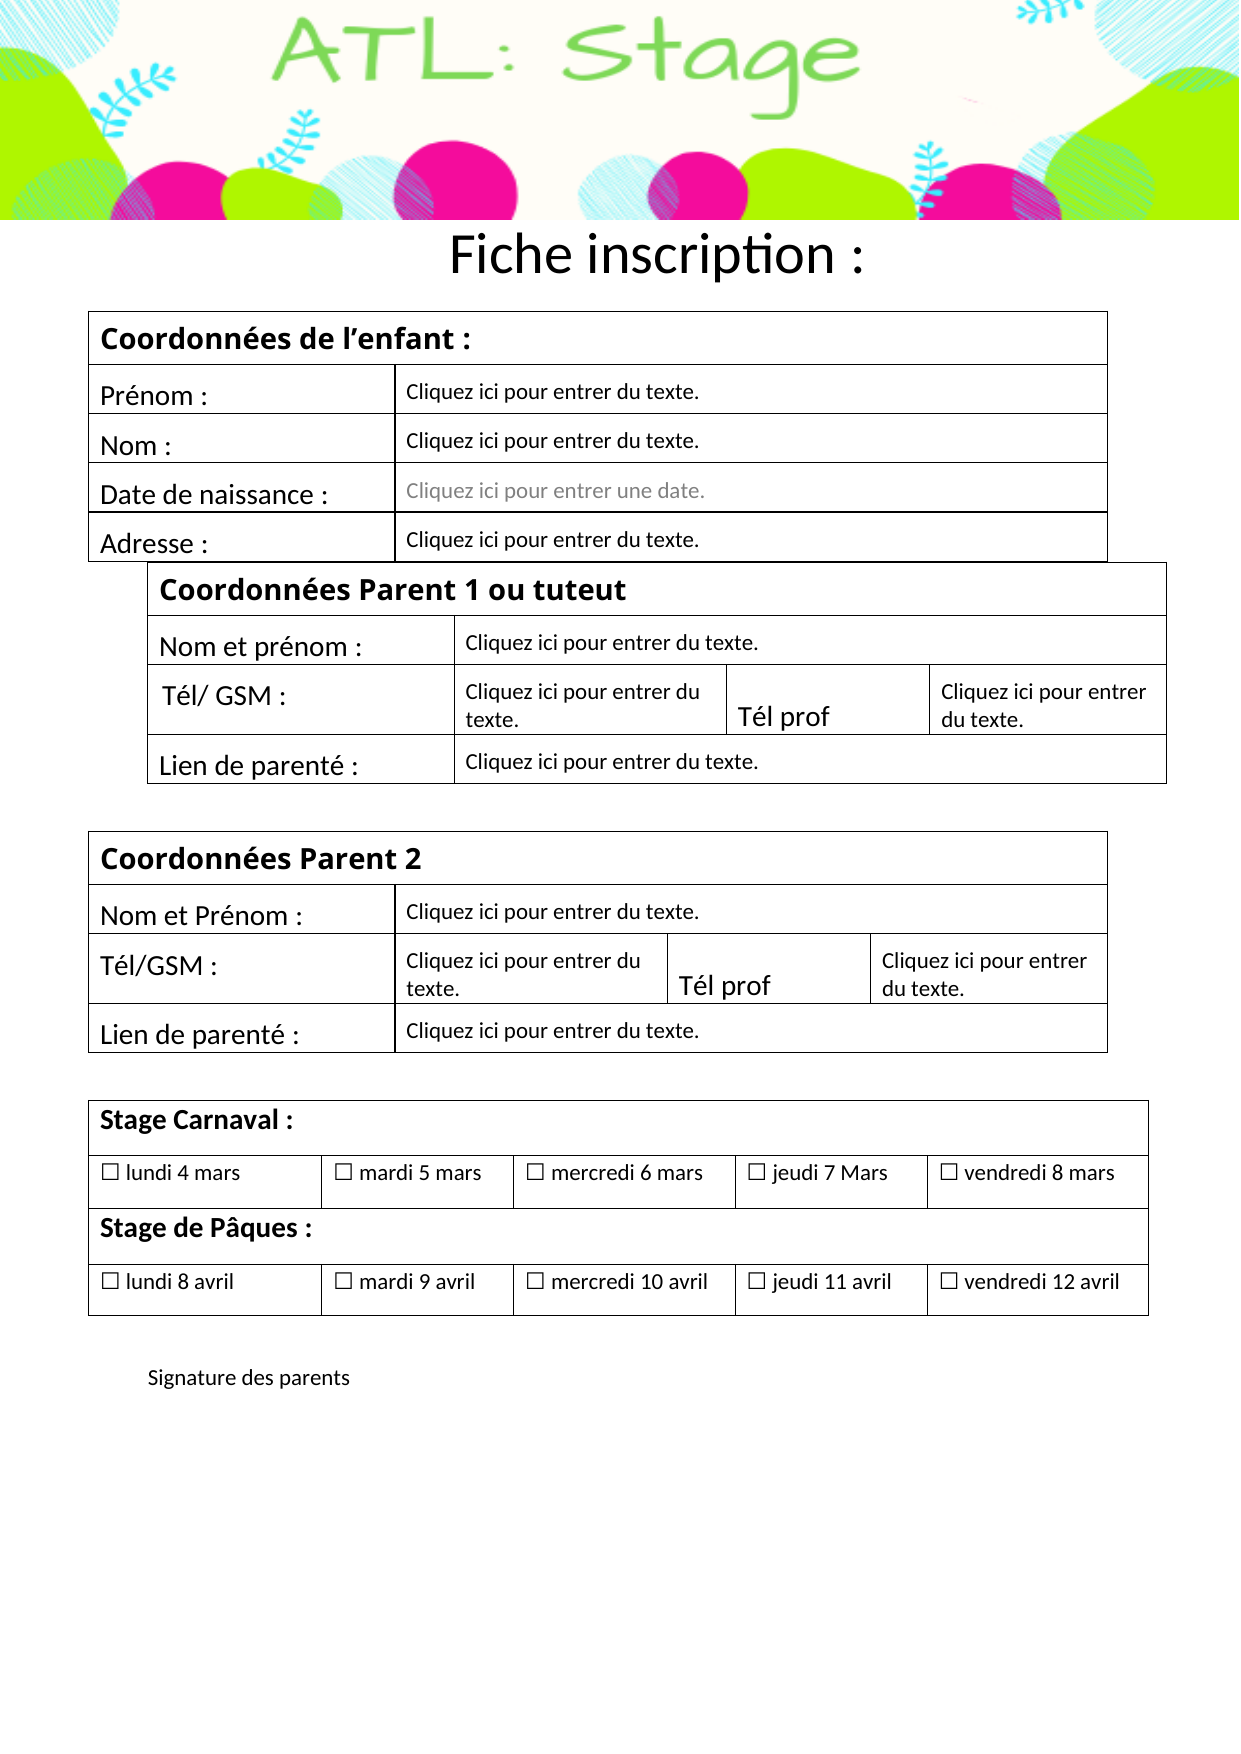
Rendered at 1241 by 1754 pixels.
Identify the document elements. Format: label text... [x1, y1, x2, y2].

table_header Stage Carnaval : [89, 1101, 1148, 1155]
table_cell Adresse : [89, 513, 394, 561]
table_cell lundi 8 avril [89, 1265, 321, 1315]
table_cell vendredi 12 avril [928, 1265, 1148, 1315]
table_cell Tél prof [727, 665, 929, 733]
table_cell Nom : [89, 414, 394, 462]
table_cell vendredi 8 mars [928, 1156, 1148, 1208]
table_cell mercredi 10 avril [514, 1265, 735, 1315]
table_header Coordonnées Parent 2 [89, 832, 1107, 884]
table_header Coordonnées de l’enfant : [89, 312, 1107, 364]
table_cell mercredi 6 mars [514, 1156, 735, 1208]
table_cell Tél prof [668, 934, 870, 1003]
table_cell Stage de Pâques : [89, 1209, 1148, 1264]
table_cell Tél/GSM : [89, 934, 394, 1003]
table_cell Tél/ GSM : [148, 665, 454, 733]
table_cell Nom et prénom : [148, 616, 454, 664]
table_cell Prénom : [89, 365, 394, 413]
table_cell Nom et Prénom : [89, 885, 394, 933]
table_cell Lien de parenté : [148, 735, 454, 783]
table_cell jeudi 11 avril [736, 1265, 927, 1315]
text Fiche inscription : [148, 220, 1167, 288]
table_cell jeudi 7 Mars [736, 1156, 927, 1208]
picture [0, 0, 1239, 220]
table_cell Date de naissance : [89, 463, 394, 511]
text Signature des parents [148, 1363, 1167, 1391]
table_cell Lien de parenté : [89, 1004, 394, 1052]
table_cell mardi 5 mars [322, 1156, 513, 1208]
table_cell mardi 9 avril [322, 1265, 513, 1315]
table_header Coordonnées Parent 1 ou tuteut [148, 563, 1166, 615]
table_cell lundi 4 mars [89, 1156, 321, 1208]
